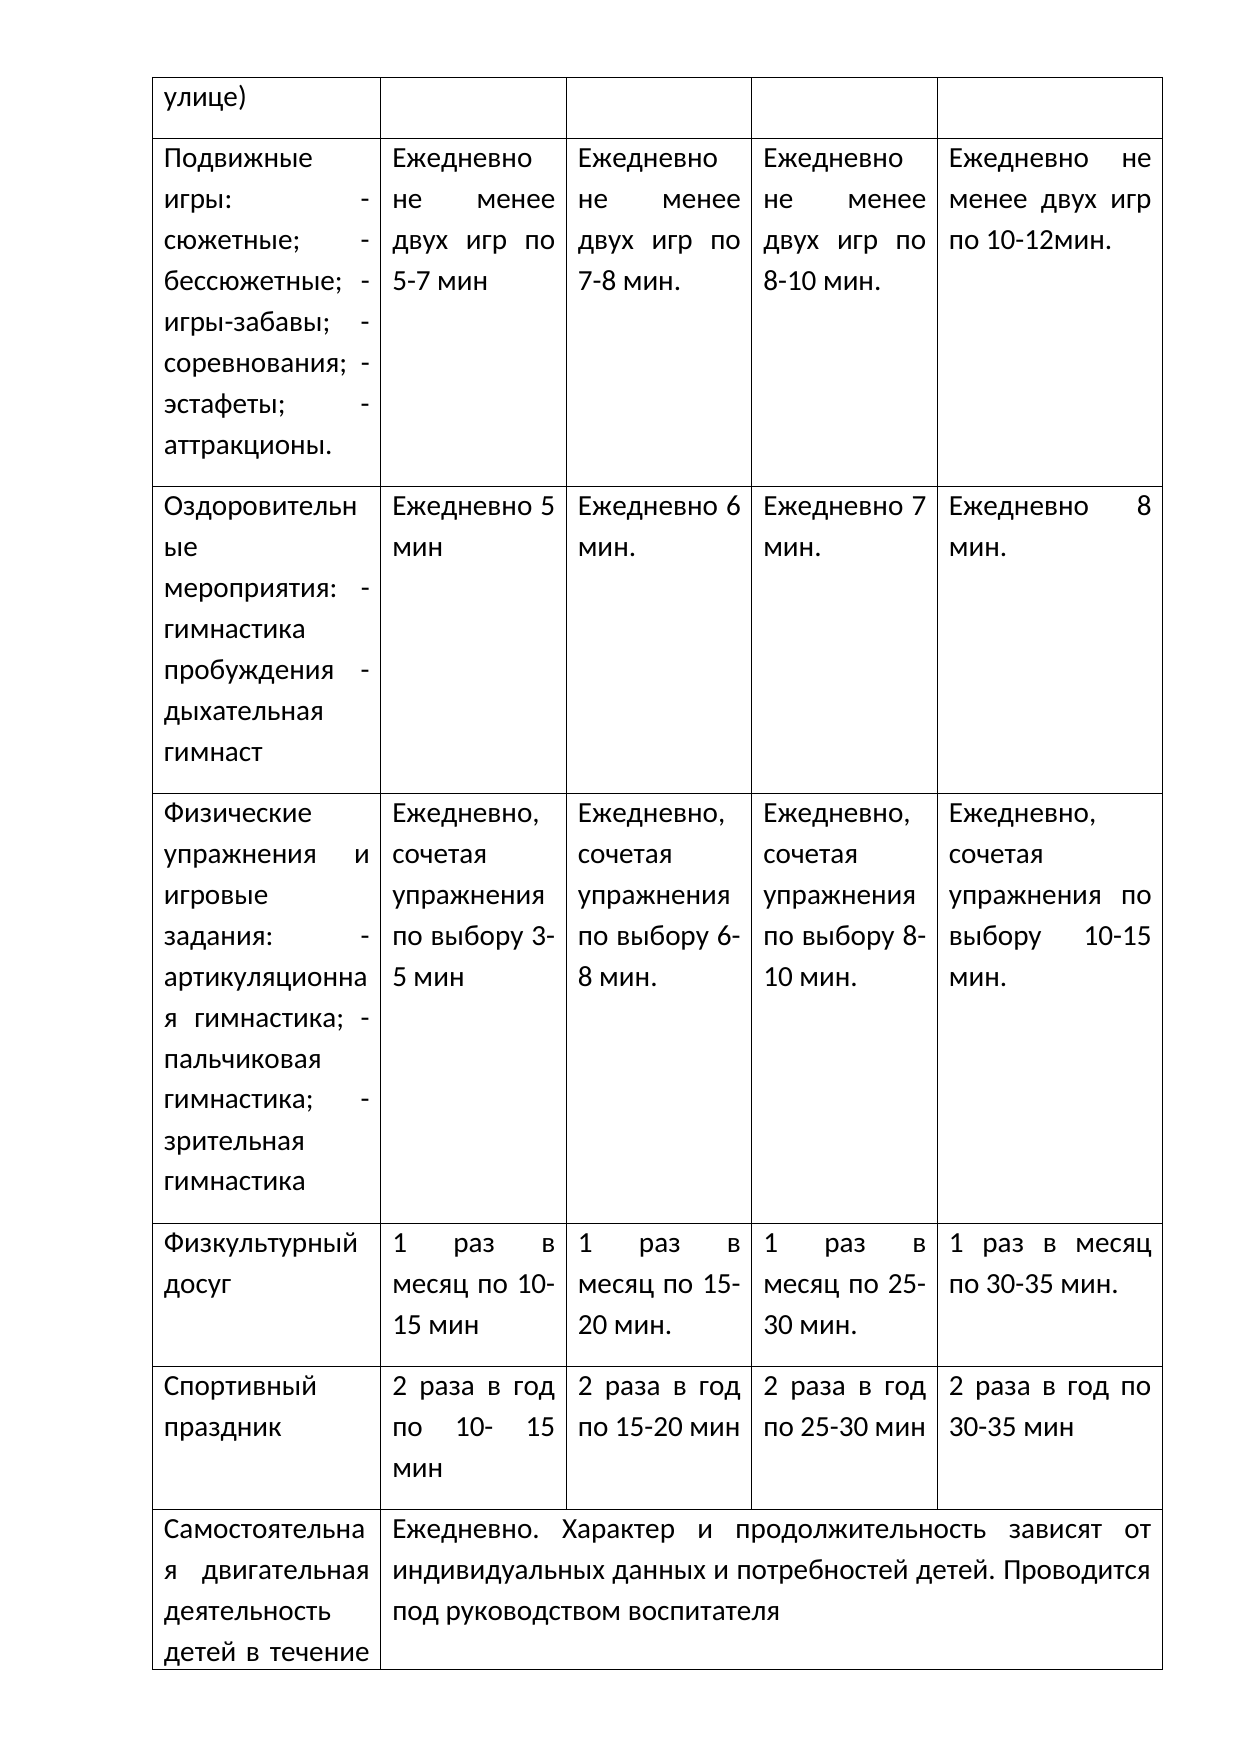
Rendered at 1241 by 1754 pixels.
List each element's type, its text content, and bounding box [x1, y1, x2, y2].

table_cell Ежедневно 7 мин. [752, 487, 937, 793]
table_cell Подвижные игры: - сюжетные; - бессюжетные; - игры-забавы; - соревнования; - эстафеты; - аттракционы. [153, 139, 380, 486]
table_cell 1 раз в месяц по 10-15 мин [381, 1224, 566, 1366]
table_cell 2 раза в год по 25-30 мин [752, 1367, 937, 1509]
table_cell Оздоровительные мероприятия: - гимнастика пробуждения - дыхательная гимнаст [153, 487, 380, 793]
table_cell 2 раза в год по 30-35 мин [938, 1367, 1162, 1509]
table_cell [381, 78, 566, 138]
table_cell Ежедневно, сочетая упражнения по выбору 6-8 мин. [567, 794, 751, 1223]
table_cell Ежедневно не менее двух игр по 10-12мин. [938, 139, 1162, 486]
table_cell Ежедневно не менее двух игр по 5-7 мин [381, 139, 566, 486]
table_cell Физические упражнения и игровые задания: - артикуляционная гимнастика; - пальчиковая гимнастика; - зрительная гимнастика [153, 794, 380, 1223]
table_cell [381, 1510, 1162, 1669]
table_cell Спортивный праздник [153, 1367, 380, 1509]
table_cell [938, 78, 1162, 138]
table_cell Ежедневно 6 мин. [567, 487, 751, 793]
table_cell Ежедневно, сочетая упражнения по выбору 3-5 мин [381, 794, 566, 1223]
table_cell 2 раза в год по 10- 15 мин [381, 1367, 566, 1509]
table_cell Физкультурный досуг [153, 1224, 380, 1366]
table_cell Ежедневно, сочетая упражнения по выбору 8-10 мин. [752, 794, 937, 1223]
table_cell 1 раз в месяц по 30-35 мин. [938, 1224, 1162, 1366]
table_cell 1 раз в месяц по 25-30 мин. [752, 1224, 937, 1366]
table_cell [752, 78, 937, 138]
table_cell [567, 78, 751, 138]
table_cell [153, 1510, 380, 1669]
table_cell Ежедневно, сочетая упражнения по выбору 10-15 мин. [938, 794, 1162, 1223]
table_cell Ежедневно не менее двух игр по 8-10 мин. [752, 139, 937, 486]
table_cell Ежедневно 5 мин [381, 487, 566, 793]
table_cell Ежедневно 8 мин. [938, 487, 1162, 793]
table_cell 2 раза в год по 15-20 мин [567, 1367, 751, 1509]
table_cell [153, 78, 380, 138]
table_cell 1 раз в месяц по 15-20 мин. [567, 1224, 751, 1366]
table_cell Ежедневно не менее двух игр по 7-8 мин. [567, 139, 751, 486]
